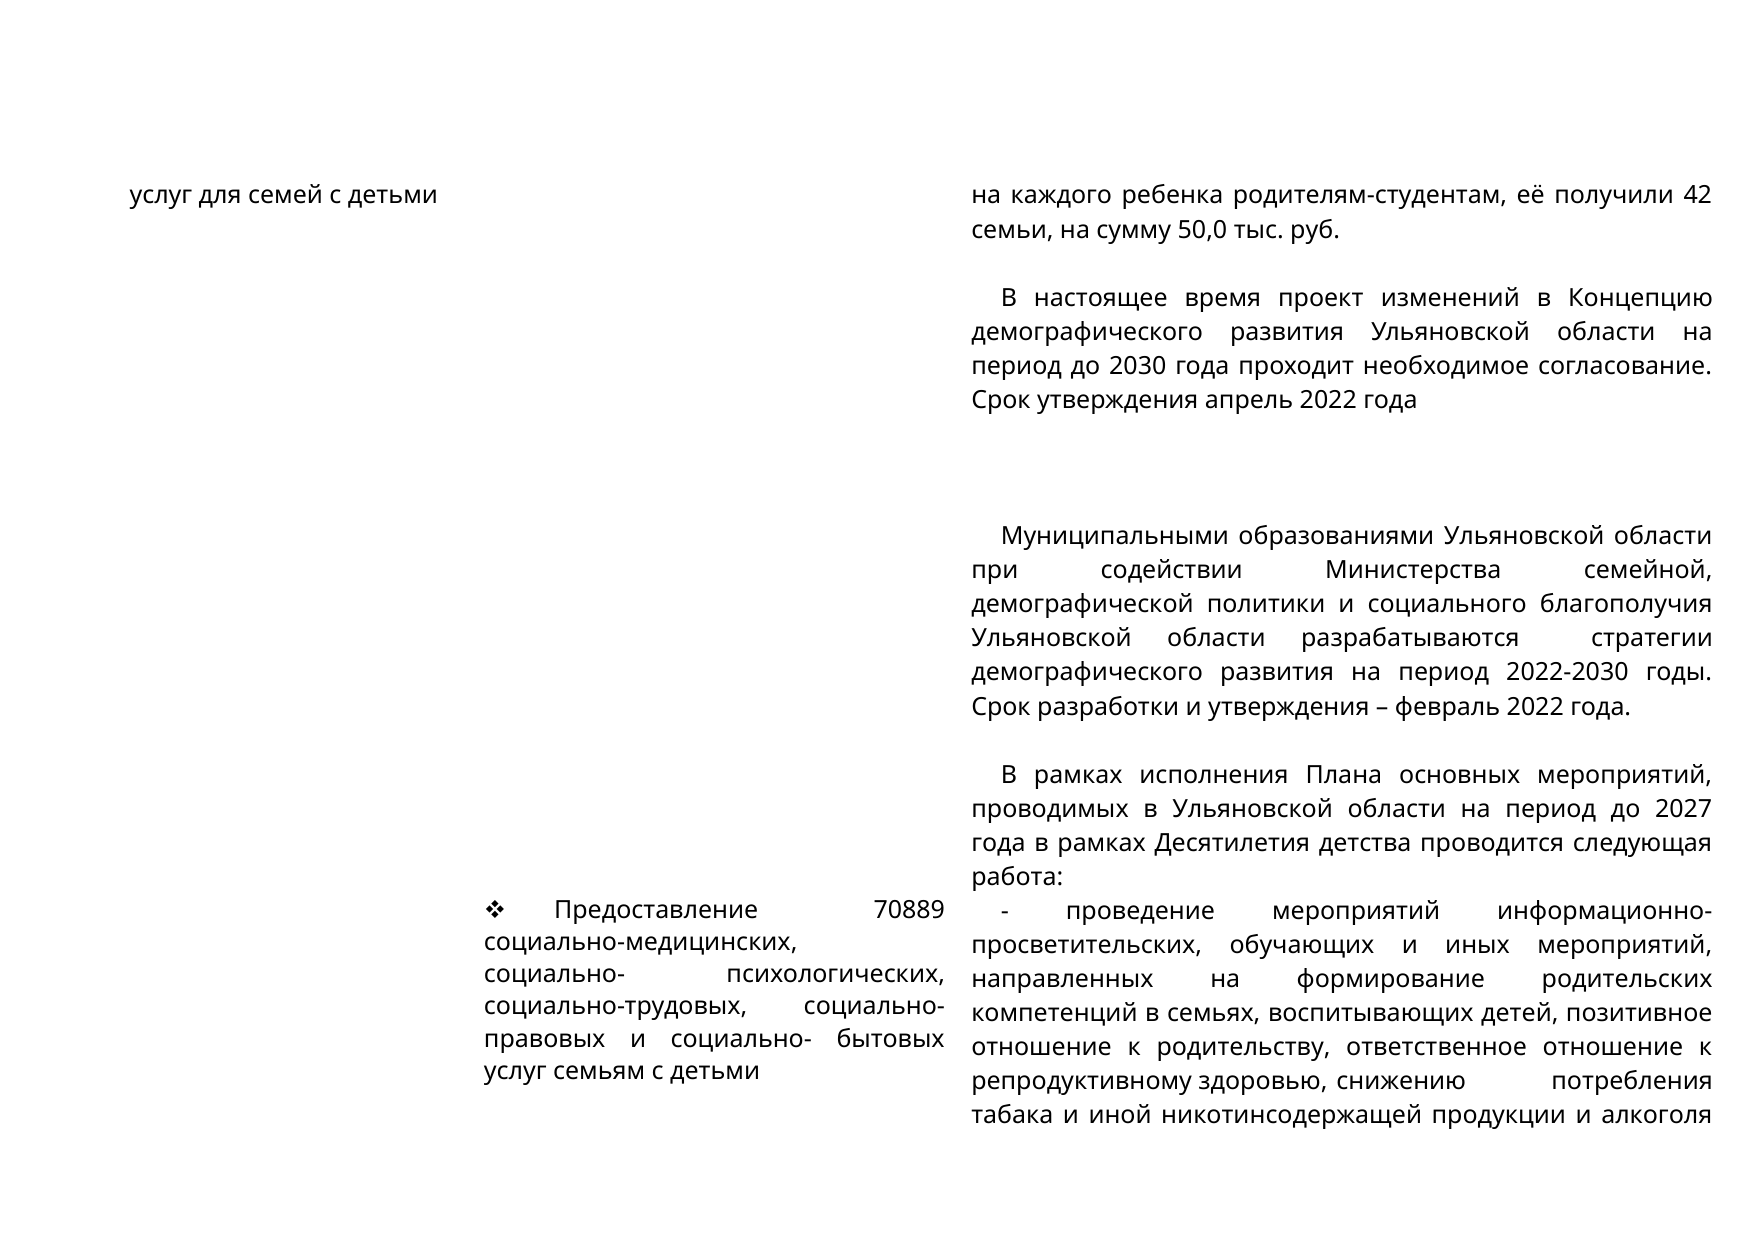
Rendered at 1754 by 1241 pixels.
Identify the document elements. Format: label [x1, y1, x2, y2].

table_cell [118, 177, 469, 1148]
table_cell [469, 177, 956, 1148]
table_cell [956, 177, 1724, 1148]
